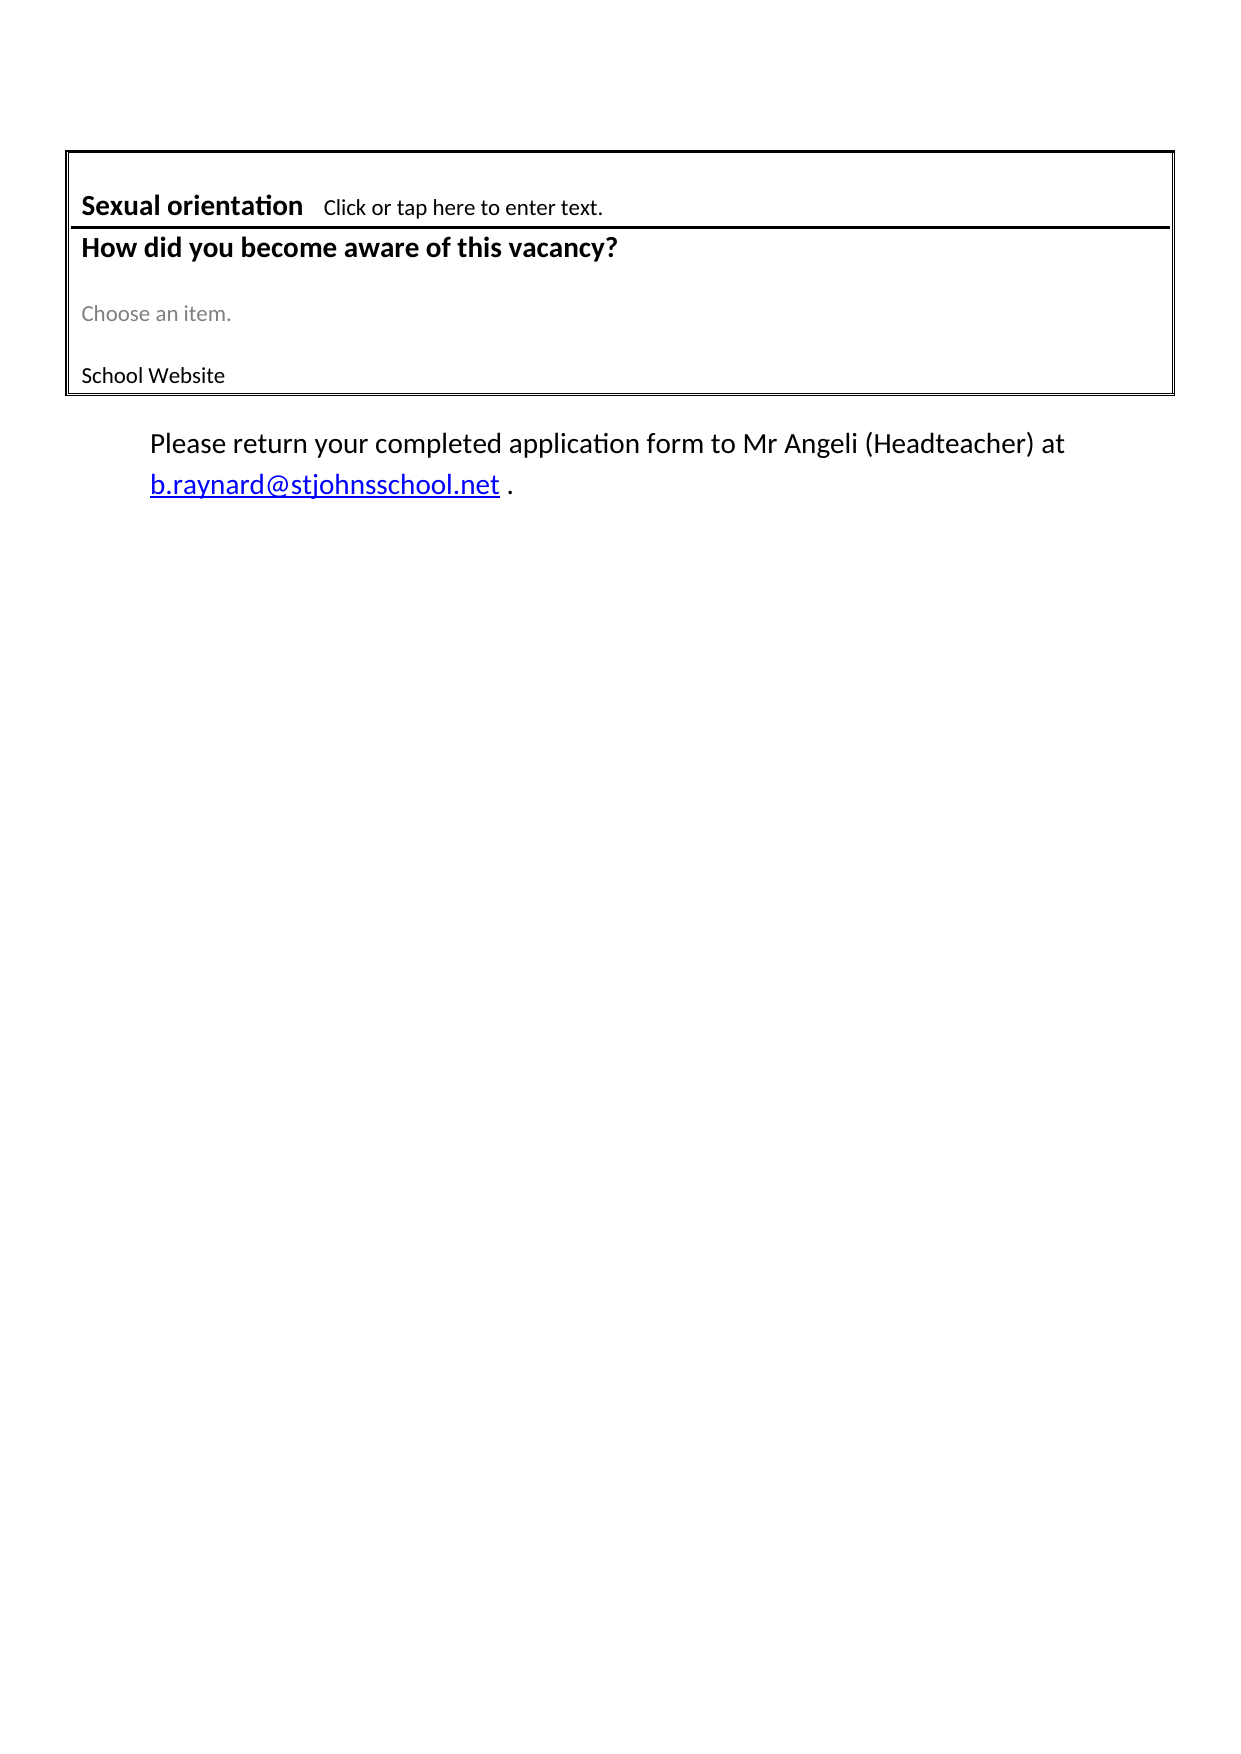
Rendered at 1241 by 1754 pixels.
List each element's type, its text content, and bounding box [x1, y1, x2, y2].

text Please return your completed application form to Mr Angeli (Headteacher) at b.raynard@stjohnsschool.net . [150, 425, 1090, 502]
table_cell Sexual orientation [69, 153, 1172, 226]
table_cell How did you become aware of this vacancy? [69, 226, 1172, 393]
